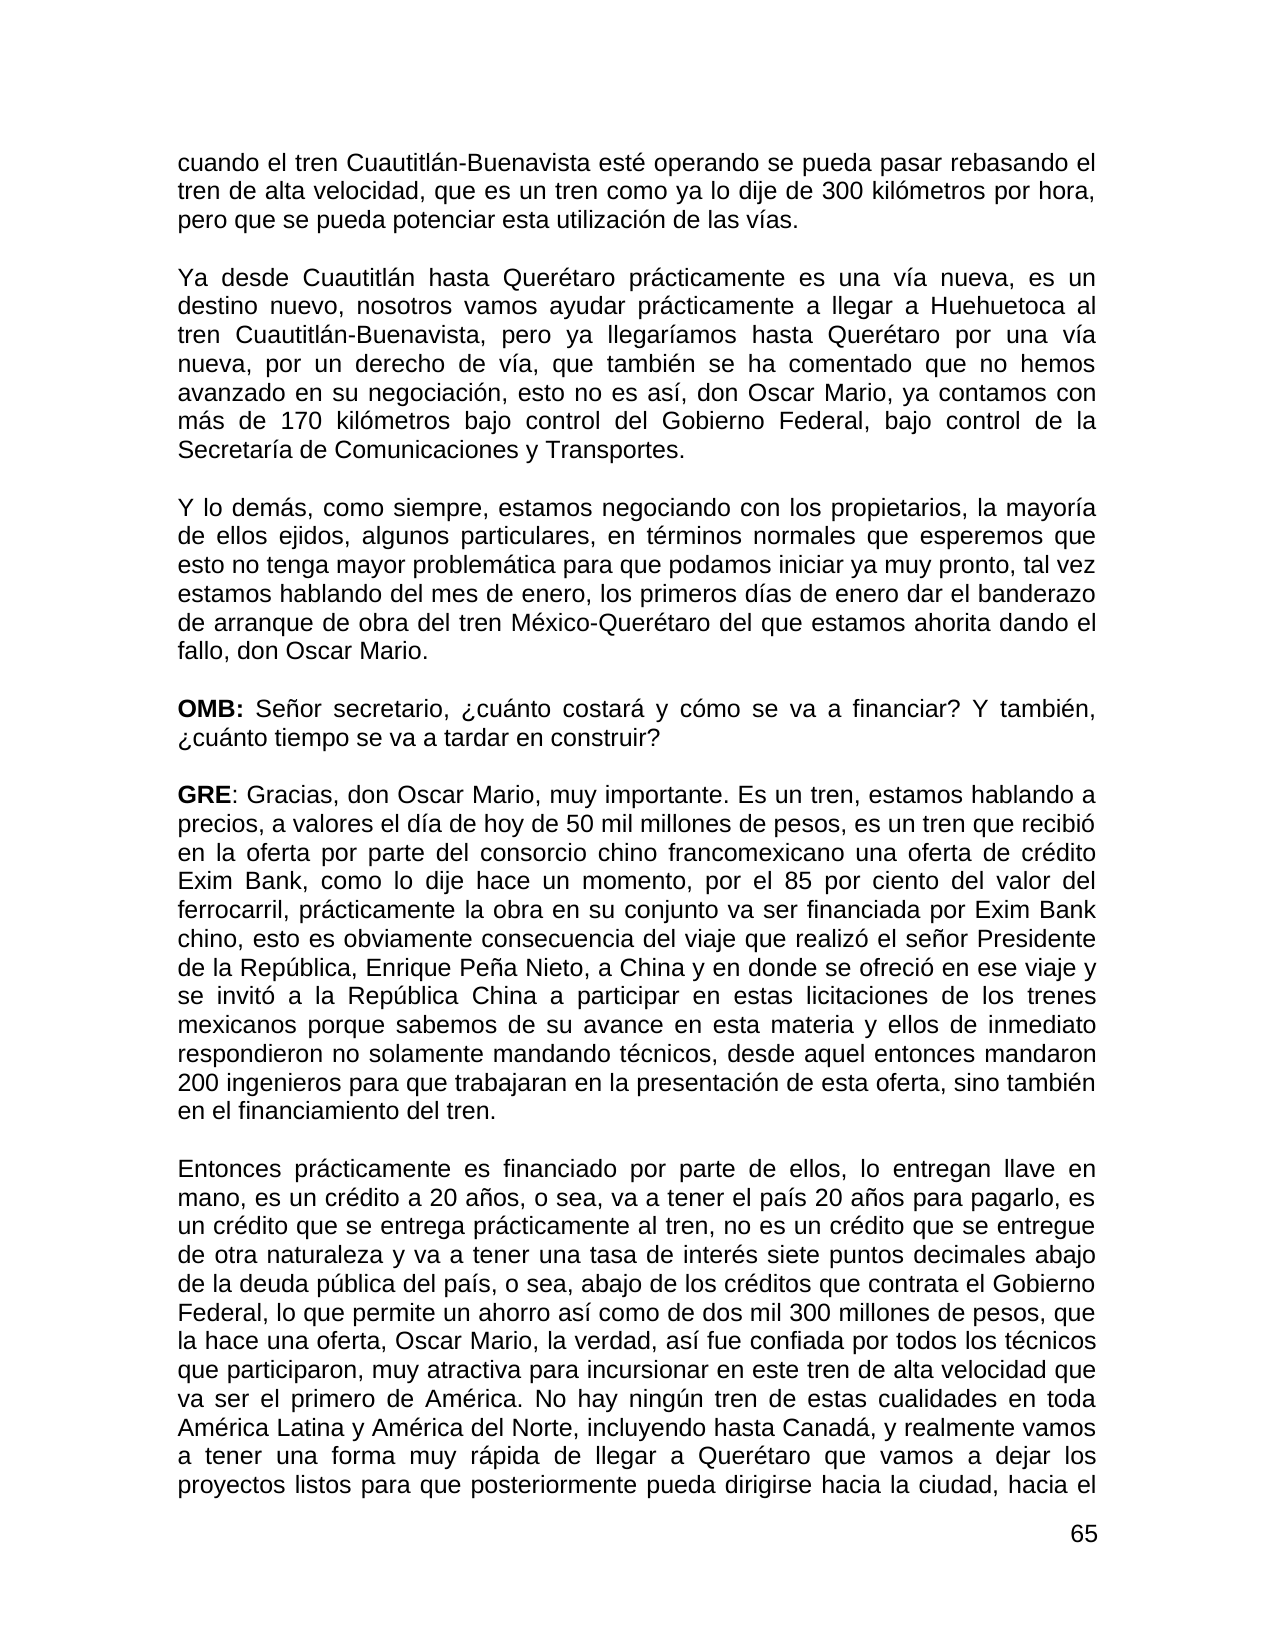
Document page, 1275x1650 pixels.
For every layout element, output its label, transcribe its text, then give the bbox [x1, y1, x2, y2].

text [177, 148, 1098, 234]
text GRE: Gracias, don Oscar Mario, muy importante. Es un tren, estamos hablando a precios, a valores el día de hoy de 50 mil millones de pesos, es un tren que recibió en la oferta por parte del consorcio chino francomexicano una oferta de crédito Exim Bank, como lo dije hace un momento, por el 85 por ciento del valor del ferrocarril, prácticamente la obra en su conjunto va ser financiada por Exim Bank chino, esto es obviamente consecuencia del viaje que realizó el señor Presidente de la República, Enrique Peña Nieto, a China y en donde se ofreció en ese viaje y se invitó a la República China a participar en estas licitaciones de los trenes mexicanos porque sabemos de su avance en esta materia y ellos de inmediato respondieron no solamente mandando técnicos, desde aquel entonces mandaron 200 ingenieros para que trabajaran en la presentación de esta oferta, sino también en el financiamiento del tren. [177, 780, 1098, 1125]
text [177, 1154, 1098, 1499]
text OMB: Señor secretario, ¿cuánto costará y cómo se va a financiar? Y también, ¿cuánto tiempo se va a tardar en construir? [177, 694, 1098, 751]
text Y lo demás, como siempre, estamos negociando con los propietarios, la mayoría de ellos ejidos, algunos particulares, en términos normales que esperemos que esto no tenga mayor problemática para que podamos iniciar ya muy pronto, tal vez estamos hablando del mes de enero, los primeros días de enero dar el banderazo de arranque de obra del tren México-Querétaro del que estamos ahorita dando el fallo, don Oscar Mario. [177, 493, 1098, 665]
text Ya desde Cuautitlán hasta Querétaro prácticamente es una vía nueva, es un destino nuevo, nosotros vamos ayudar prácticamente a llegar a Huehuetoca al tren Cuautitlán-Buenavista, pero ya llegaríamos hasta Querétaro por una vía nueva, por un derecho de vía, que también se ha comentado que no hemos avanzado en su negociación, esto no es así, don Oscar Mario, ya contamos con más de 170 kilómetros bajo control del Gobierno Federal, bajo control de la Secretaría de Comunicaciones y Transportes. [177, 263, 1098, 464]
